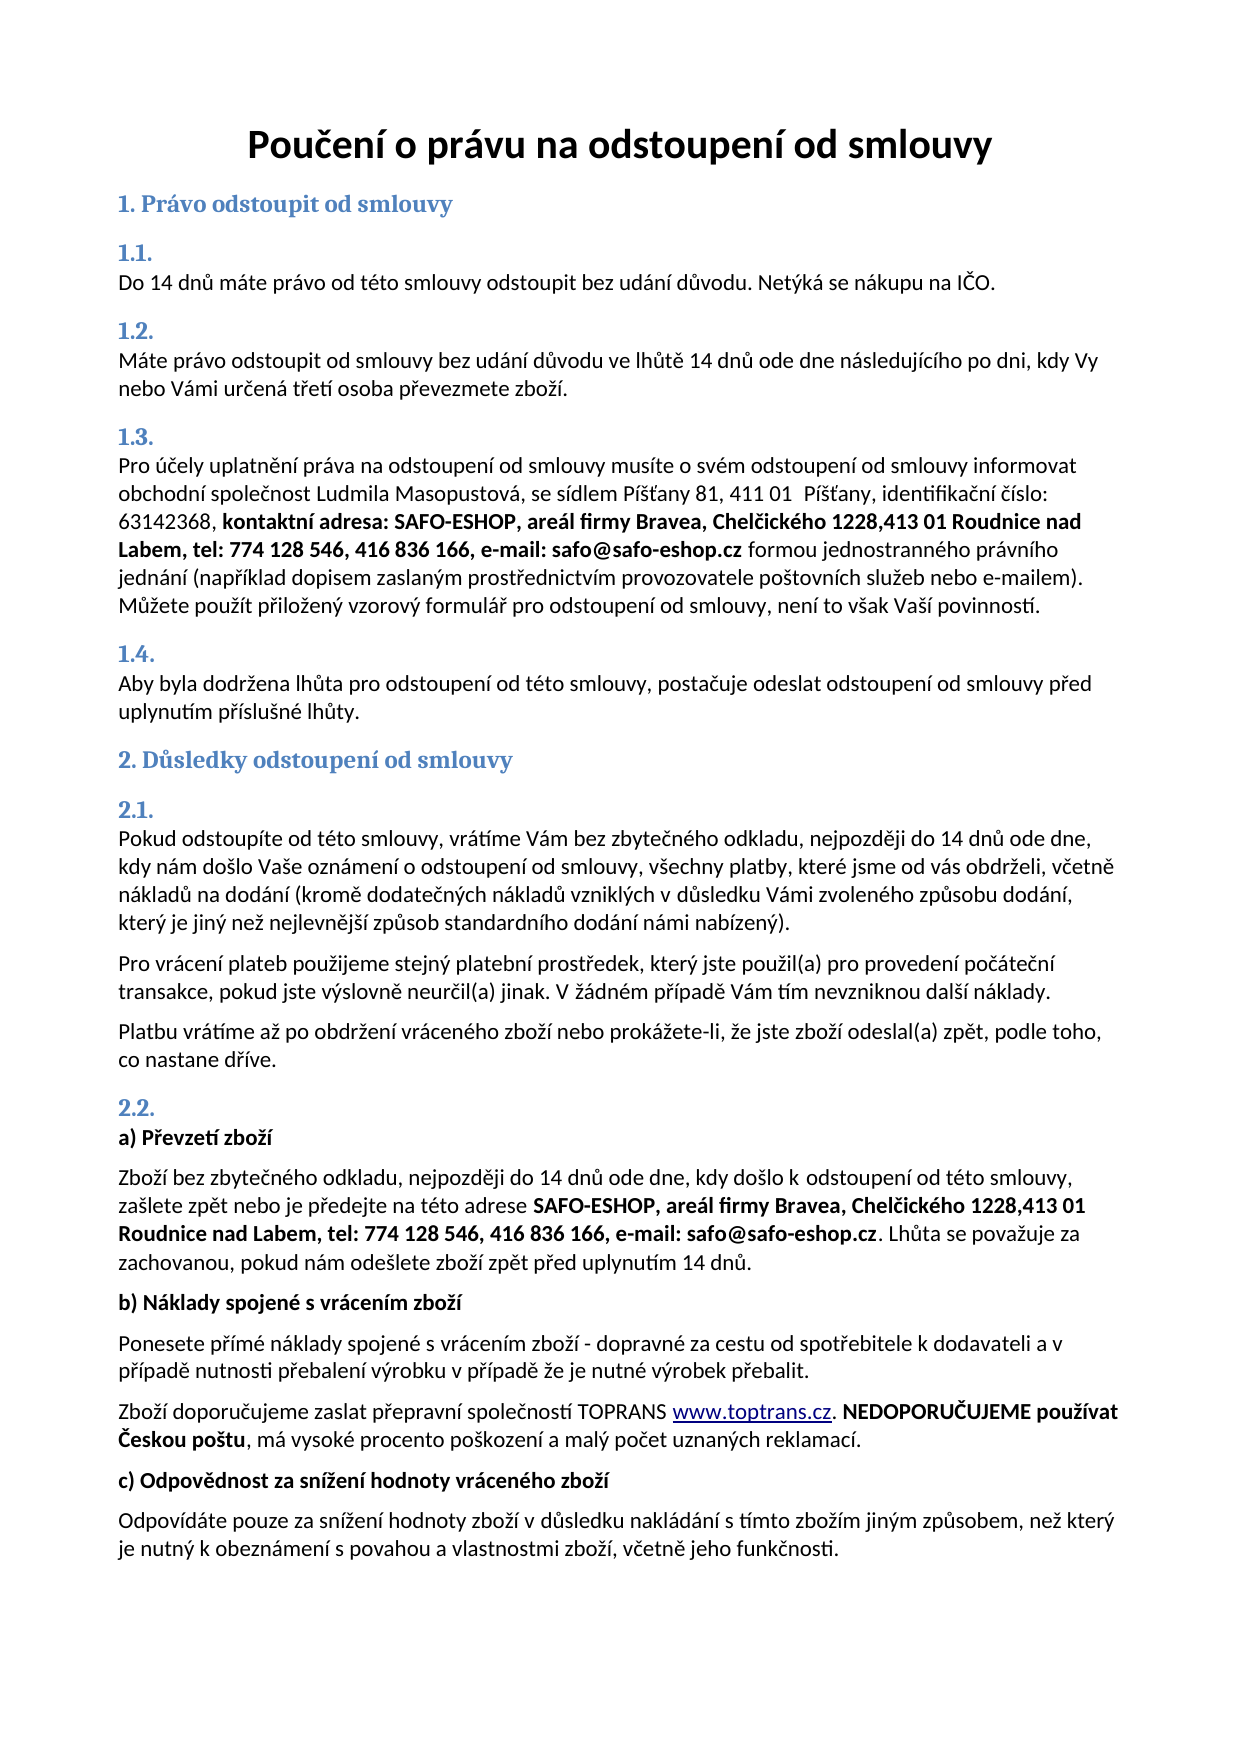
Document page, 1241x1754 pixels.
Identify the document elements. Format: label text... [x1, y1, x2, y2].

text Pro vrácení plateb použijeme stejný platební prostředek, který jste použil(a) pro provedení počáteční transakce, pokud jste výslovně neurčil(a) jinak. V žádném případě Vám tím nevzniknou další náklady. [118, 949, 1122, 1005]
text c) Odpovědnost za snížení hodnoty vráceného zboží [118, 1466, 1122, 1494]
text a) Převzetí zboží [118, 1123, 1122, 1151]
text Pro účely uplatnění práva na odstoupení od smlouvy musíte o svém odstoupení od smlouvy informovat obchodní společnost Ludmila Masopustová, se sídlem Píšťany 81, 411 01 Píšťany, identifikační číslo: 63142368, kontaktní adresa: SAFO-ESHOP, areál firmy Bravea, Chelčického 1228,413 01 Roudnice nad Labem, tel: 774 128 546, 416 836 166, e-mail: safo@safo-eshop.cz formou jednostranného právního jednání (například dopisem zaslaným prostřednictvím provozovatele poštovních služeb nebo e-mailem). Můžete použít přiložený vzorový formulář pro odstoupení od smlouvy, není to však Vaší povinností. [118, 451, 1122, 619]
text Pokud odstoupíte od této smlouvy, vrátíme Vám bez zbytečného odkladu, nejpozději do 14 dnů ode dne, kdy nám došlo Vaše oznámení o odstoupení od smlouvy, všechny platby, které jsme od vás obdrželi, včetně nákladů na dodání (kromě dodatečných nákladů vzniklých v důsledku Vámi zvoleného způsobu dodání, který je jiný než nejlevnější způsob standardního dodání námi nabízený). [118, 824, 1122, 936]
text Do 14 dnů máte právo od této smlouvy odstoupit bez udání důvodu. Netýká se nákupu na IČO. [118, 268, 1122, 296]
text Zboží bez zbytečného odkladu, nejpozději do 14 dnů ode dne, kdy došlo k odstoupení od této smlouvy, zašlete zpět nebo je předejte na této adrese SAFO-ESHOP, areál firmy Bravea, Chelčického 1228,413 01 Roudnice nad Labem, tel: 774 128 546, 416 836 166, e-mail: safo@safo-eshop.cz. Lhůta se považuje za zachovanou, pokud nám odešlete zboží zpět před uplynutím 14 dnů. [118, 1163, 1122, 1276]
subtitle 1.2. [118, 317, 1122, 346]
text Aby byla dodržena lhůta pro odstoupení od této smlouvy, postačuje odeslat odstoupení od smlouvy před uplynutím příslušné lhůty. [118, 669, 1122, 725]
subtitle 1.3. [118, 423, 1122, 451]
subtitle 2. Důsledky odstoupení od smlouvy [118, 746, 1122, 775]
text Zboží doporučujeme zaslat přepravní společností TOPRANS www.toptrans.cz. NEDOPORUČUJEME používat Českou poštu, má vysoké procento poškození a malý počet uznaných reklamací. [118, 1397, 1122, 1453]
text Ponesete přímé náklady spojené s vrácením zboží - dopravné za cestu od spotřebitele k dodavateli a v případě nutnosti přebalení výrobku v případě že je nutné výrobek přebalit. [118, 1329, 1122, 1385]
text Odpovídáte pouze za snížení hodnoty zboží v důsledku nakládání s tímto zbožím jiným způsobem, než který je nutný k obeznámení s povahou a vlastnostmi zboží, včetně jeho funkčnosti. [118, 1506, 1122, 1562]
subtitle 1.1. [118, 239, 1122, 268]
subtitle 1.4. [118, 640, 1122, 669]
subtitle 2.1. [118, 796, 1122, 824]
text Platbu vrátíme až po obdržení vráceného zboží nebo prokážete-li, že jste zboží odeslal(a) zpět, podle toho, co nastane dříve. [118, 1017, 1122, 1073]
subtitle 2.2. [118, 1094, 1122, 1123]
subtitle 1. Právo odstoupit od smlouvy [118, 190, 1122, 218]
text b) Náklady spojené s vrácením zboží [118, 1288, 1122, 1316]
text Máte právo odstoupit od smlouvy bez udání důvodu ve lhůtě 14 dnů ode dne následujícího po dni, kdy Vy nebo Vámi určená třetí osoba převezmete zboží. [118, 346, 1122, 402]
text Poučení o právu na odstoupení od smlouvy [118, 118, 1122, 169]
